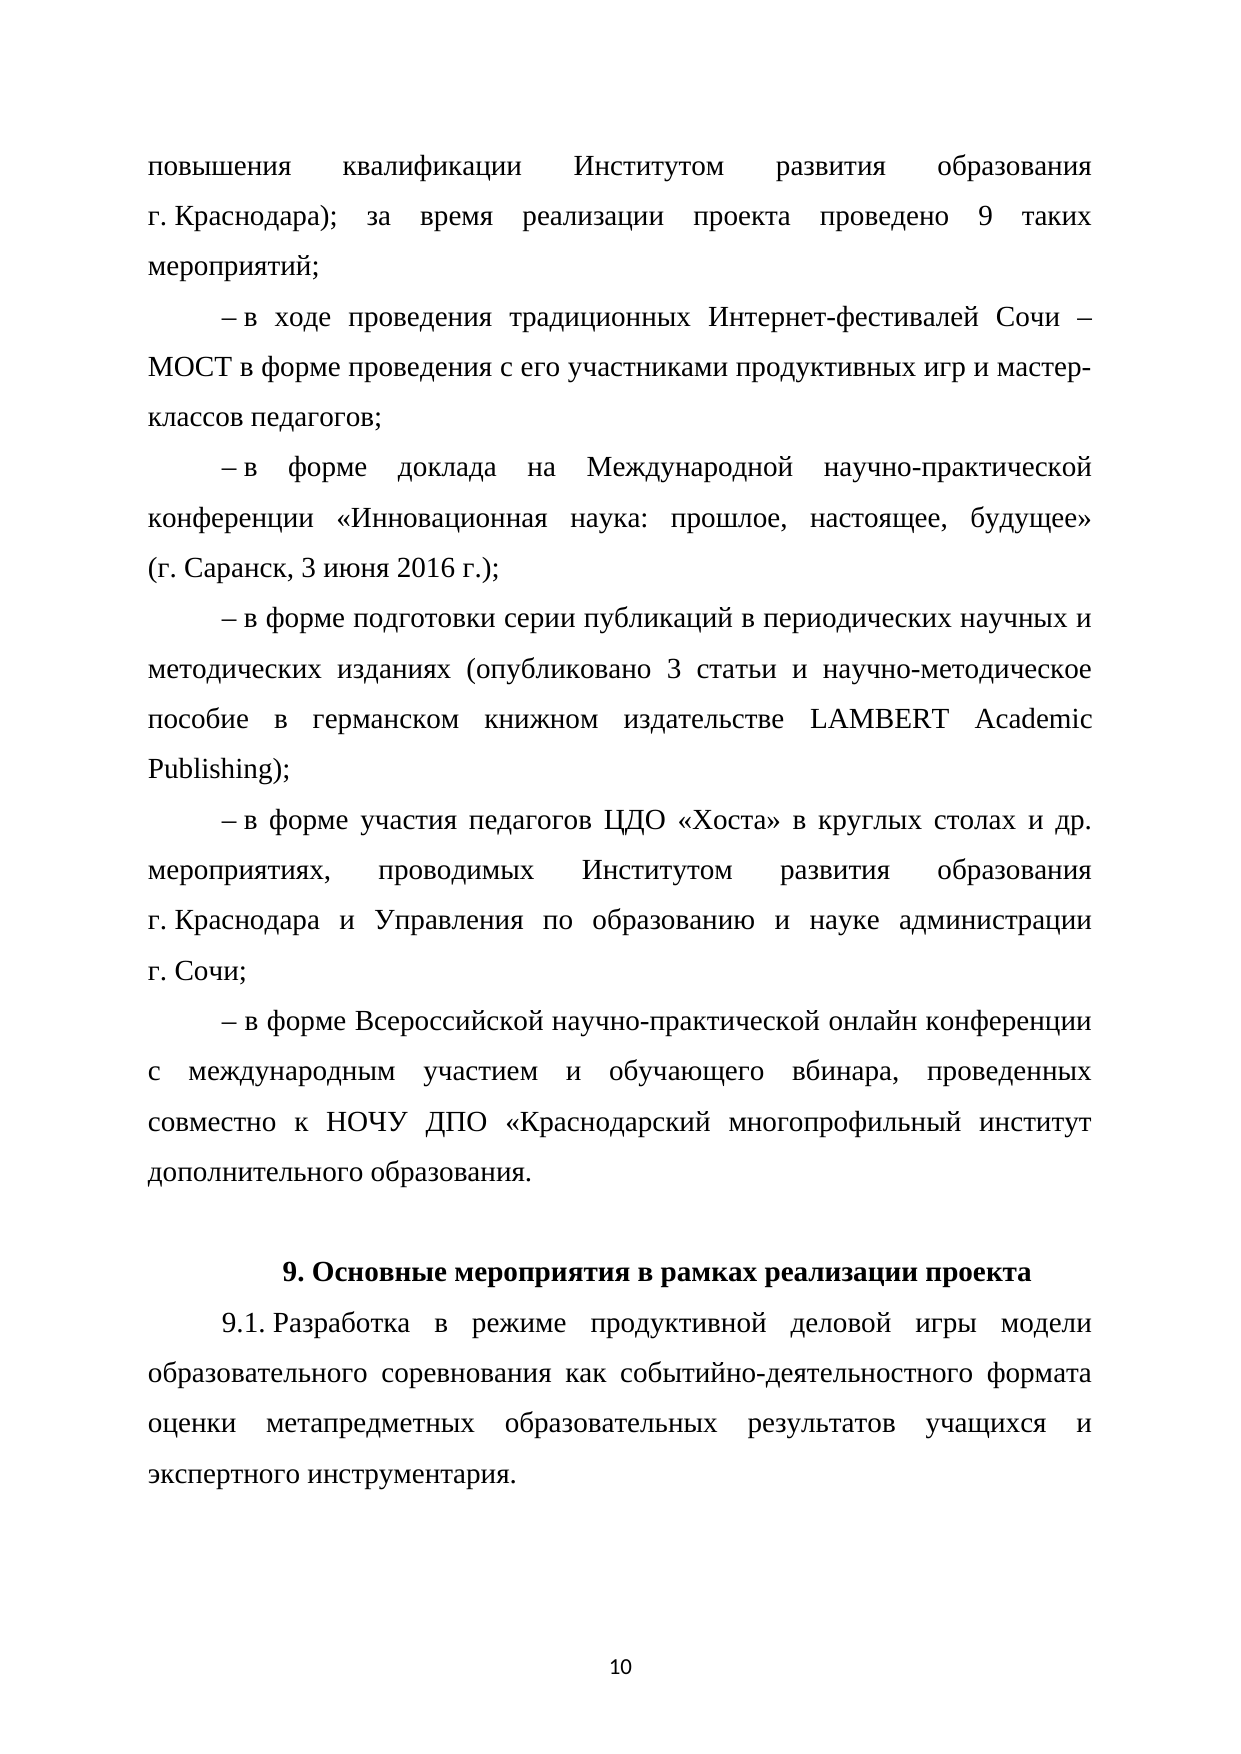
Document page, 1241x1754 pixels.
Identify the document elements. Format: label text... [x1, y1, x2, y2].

text – в ходе проведения традиционных Интернет-фестивалей Сочи – МОСТ в форме проведения с его участниками продуктивных игр и мастер-классов педагогов; [148, 299, 1092, 433]
text – в форме доклада на Международной научно-практической конференции «Инновационная наука: прошлое, настоящее, будущее» (г. Саранск, 3 июня 2016 г.); [148, 449, 1092, 584]
text – в форме участия педагогов ЦДО «Хоста» в круглых столах и др. мероприятиях, проводимых Институтом развития образования г. Краснодара и Управления по образованию и науке администрации г. Сочи; [148, 802, 1092, 986]
text 9. Основные мероприятия в рамках реализации проекта [148, 1254, 1092, 1288]
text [148, 148, 1092, 282]
text 9.1. Разработка в режиме продуктивной деловой игры модели образовательного соревнования как событийно-деятельностного формата оценки метапредметных образовательных результатов учащихся и экспертного инструментария. [148, 1305, 1092, 1489]
text – в форме Всероссийской научно-практической онлайн конференции с международным участием и обучающего вбинара, проведенных совместно к НОЧУ ДПО «Краснодарский многопрофильный институт дополнительного образования. [148, 1003, 1092, 1187]
text – в форме подготовки серии публикаций в периодических научных и методических изданиях (опубликовано 3 статьи и научно-методическое пособие в германском книжном издательстве LAMBERT Academic Publishing); [148, 601, 1092, 785]
